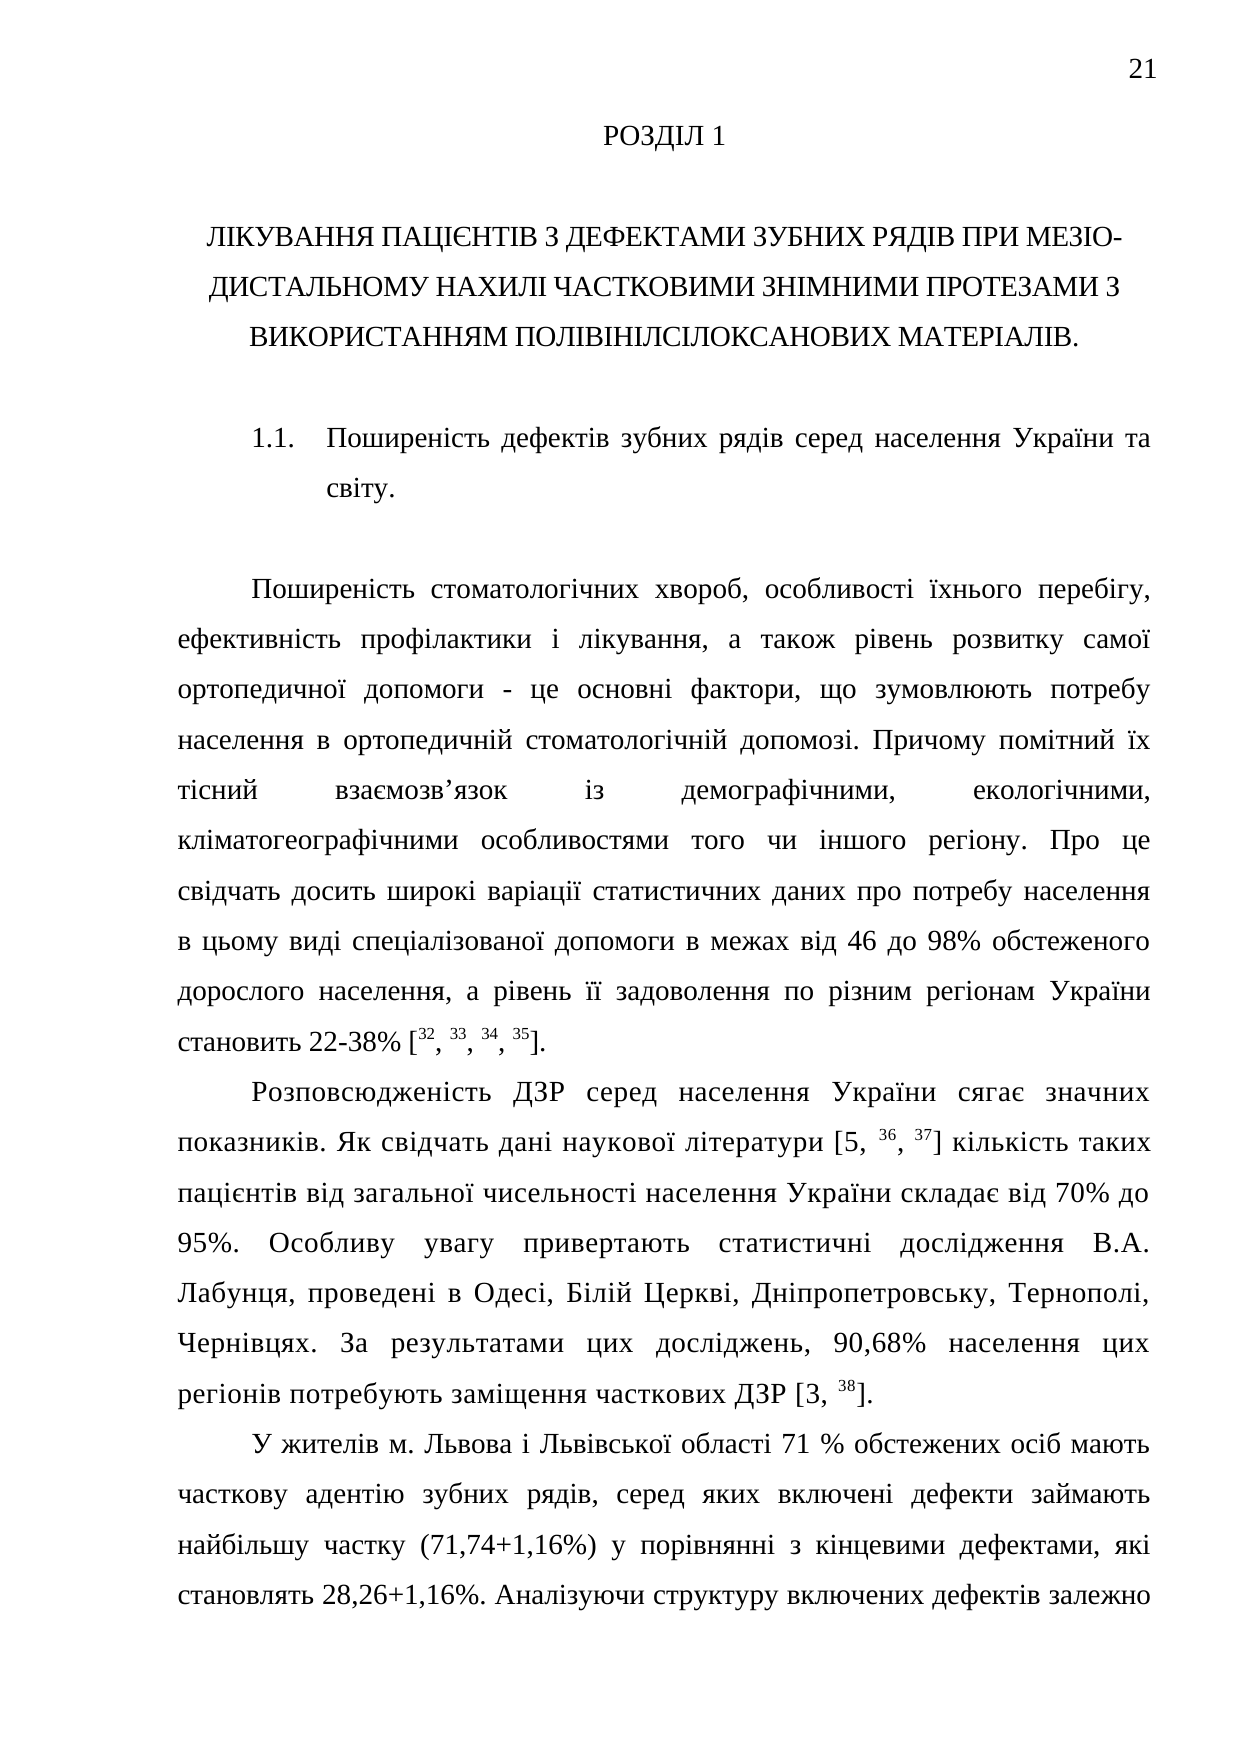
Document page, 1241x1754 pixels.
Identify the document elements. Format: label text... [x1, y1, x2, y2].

text РОЗДІЛ 1 [177, 118, 1152, 152]
text Розповсюдженість ДЗР серед населення України сягає значних показників. Як свідчать дані наукової літератури [5, , ] кількість таких пацієнтів від загальної чисельності населення України складає від 70% до 95%. Особливу увагу привертають статистичні дослідження В.А. Лабунця, проведені в Одесі, Білій Церкві, Дніпропетровську, Тернополі, Чернівцях. За результатами цих досліджень, 90,68% населення цих регіонів потребують заміщення часткових ДЗР [3, ]. [177, 1074, 1152, 1409]
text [177, 1426, 1152, 1611]
text Поширеність стоматологічних хвороб, особливості їхнього перебігу, ефективність профілактики і лікування, а також рівень розвитку самої ортопедичної допомоги - це основні фактори, що зумовлюють потребу населення в ортопедичній стоматологічній допомозі. Причому помітний їх тісний взаємозв’язок із демографічними, екологічними, кліматогеографічними особливостями того чи іншого регіону. Про це свідчать досить широкі варіації статистичних даних про потребу населення в цьому виді спеціалізованої допомоги в межах від 46 до 98% обстеженого дорослого населення, а рівень її задоволення по різним регіонам України становить 22-38% [, , , ]. [177, 571, 1152, 1057]
list Поширеність дефектів зубних рядів серед населення України та світу. [251, 420, 1152, 504]
text лікування пацієнтів з дефектами зубних рядів при мезіо-дистальному нахилі частковими знімними протезами з використанням полівінілсілоксанових матеріалів. [177, 219, 1152, 353]
